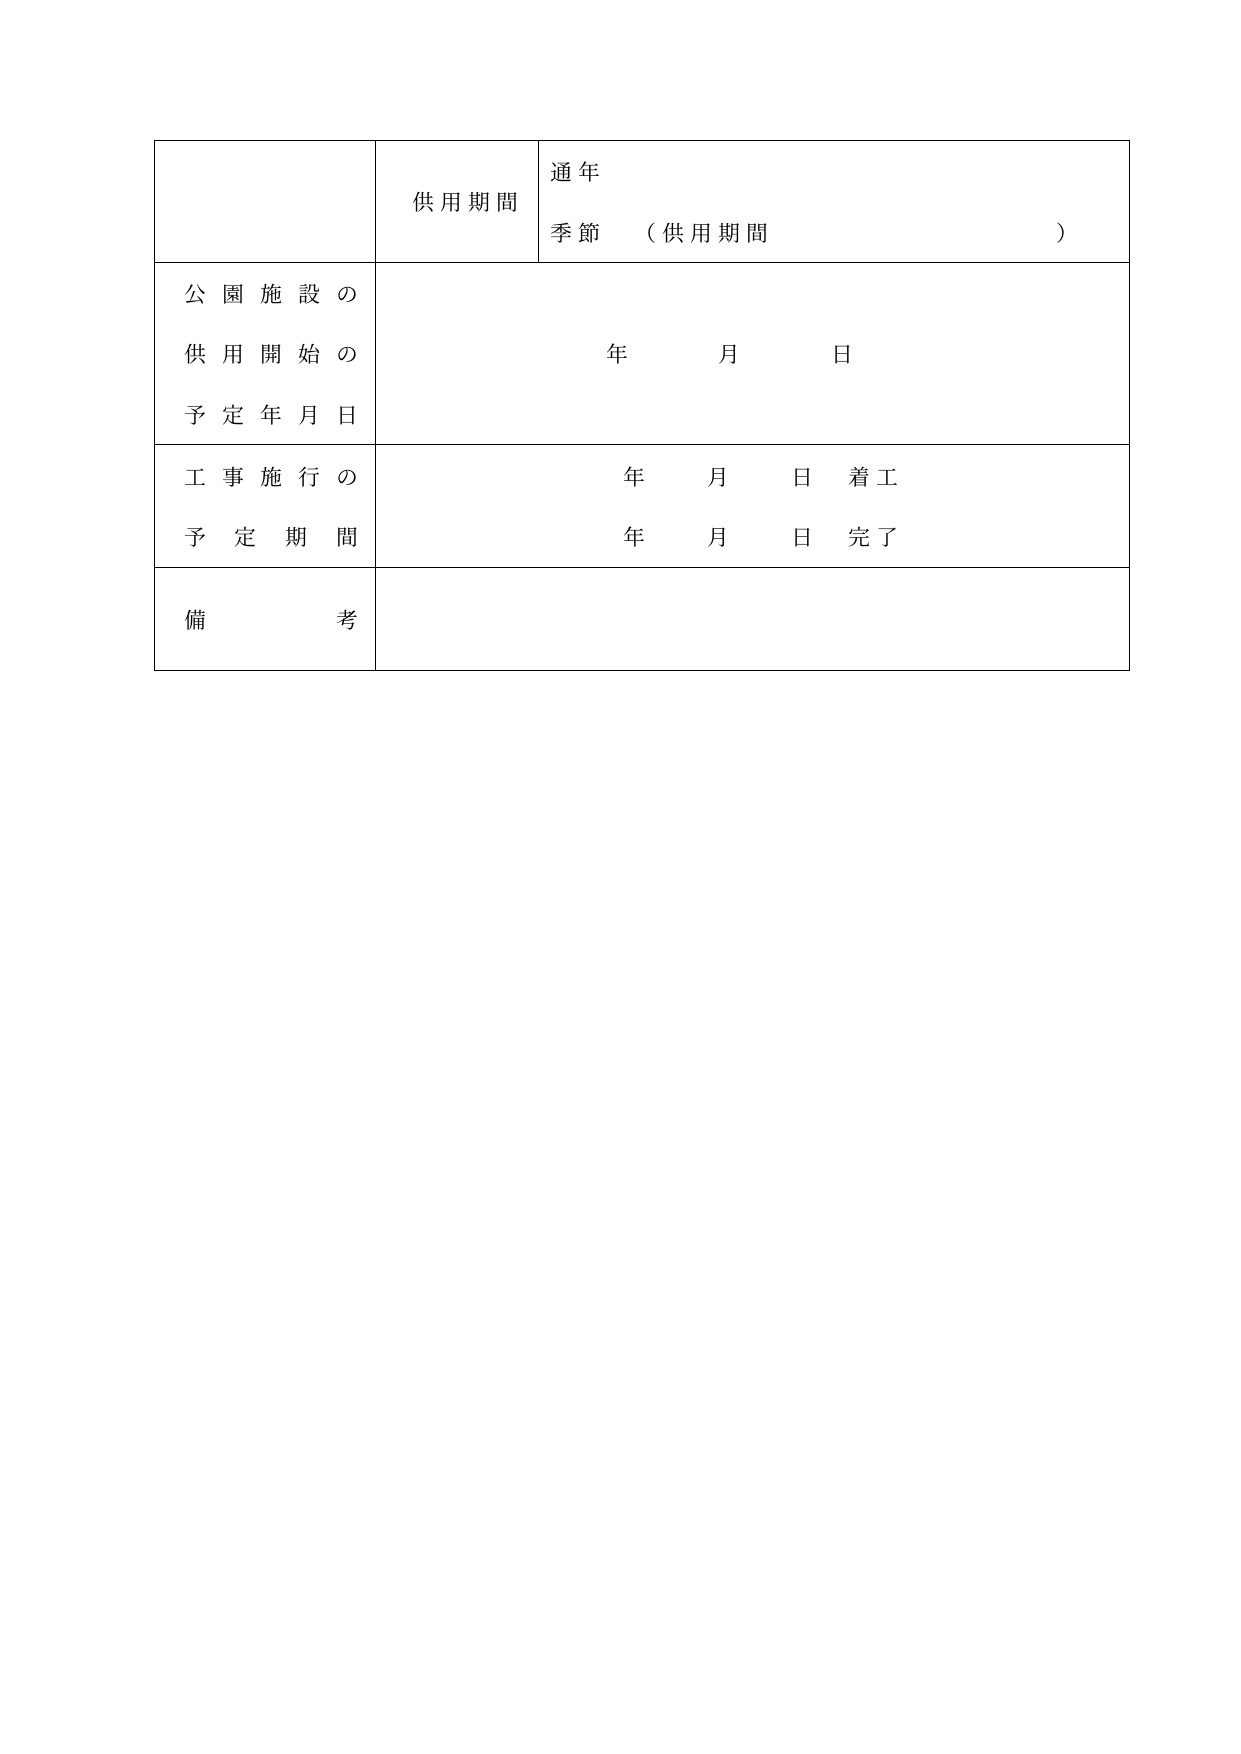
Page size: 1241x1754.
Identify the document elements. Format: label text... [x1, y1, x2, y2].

table_cell 供用期間 [376, 141, 538, 262]
table_cell 年 月 日 着工 年 月 日 完了 [376, 445, 1129, 567]
table_cell [376, 568, 1129, 670]
table_cell 公園施設の 供用開始の 予定年月日 [155, 263, 375, 444]
table_cell 工事施行の 予定期間 [155, 445, 375, 567]
table_cell 年 月 日 [376, 263, 1129, 444]
table_cell 備考 [155, 568, 375, 670]
table_cell 通年 季節 （供用期間 ） [539, 141, 1129, 262]
